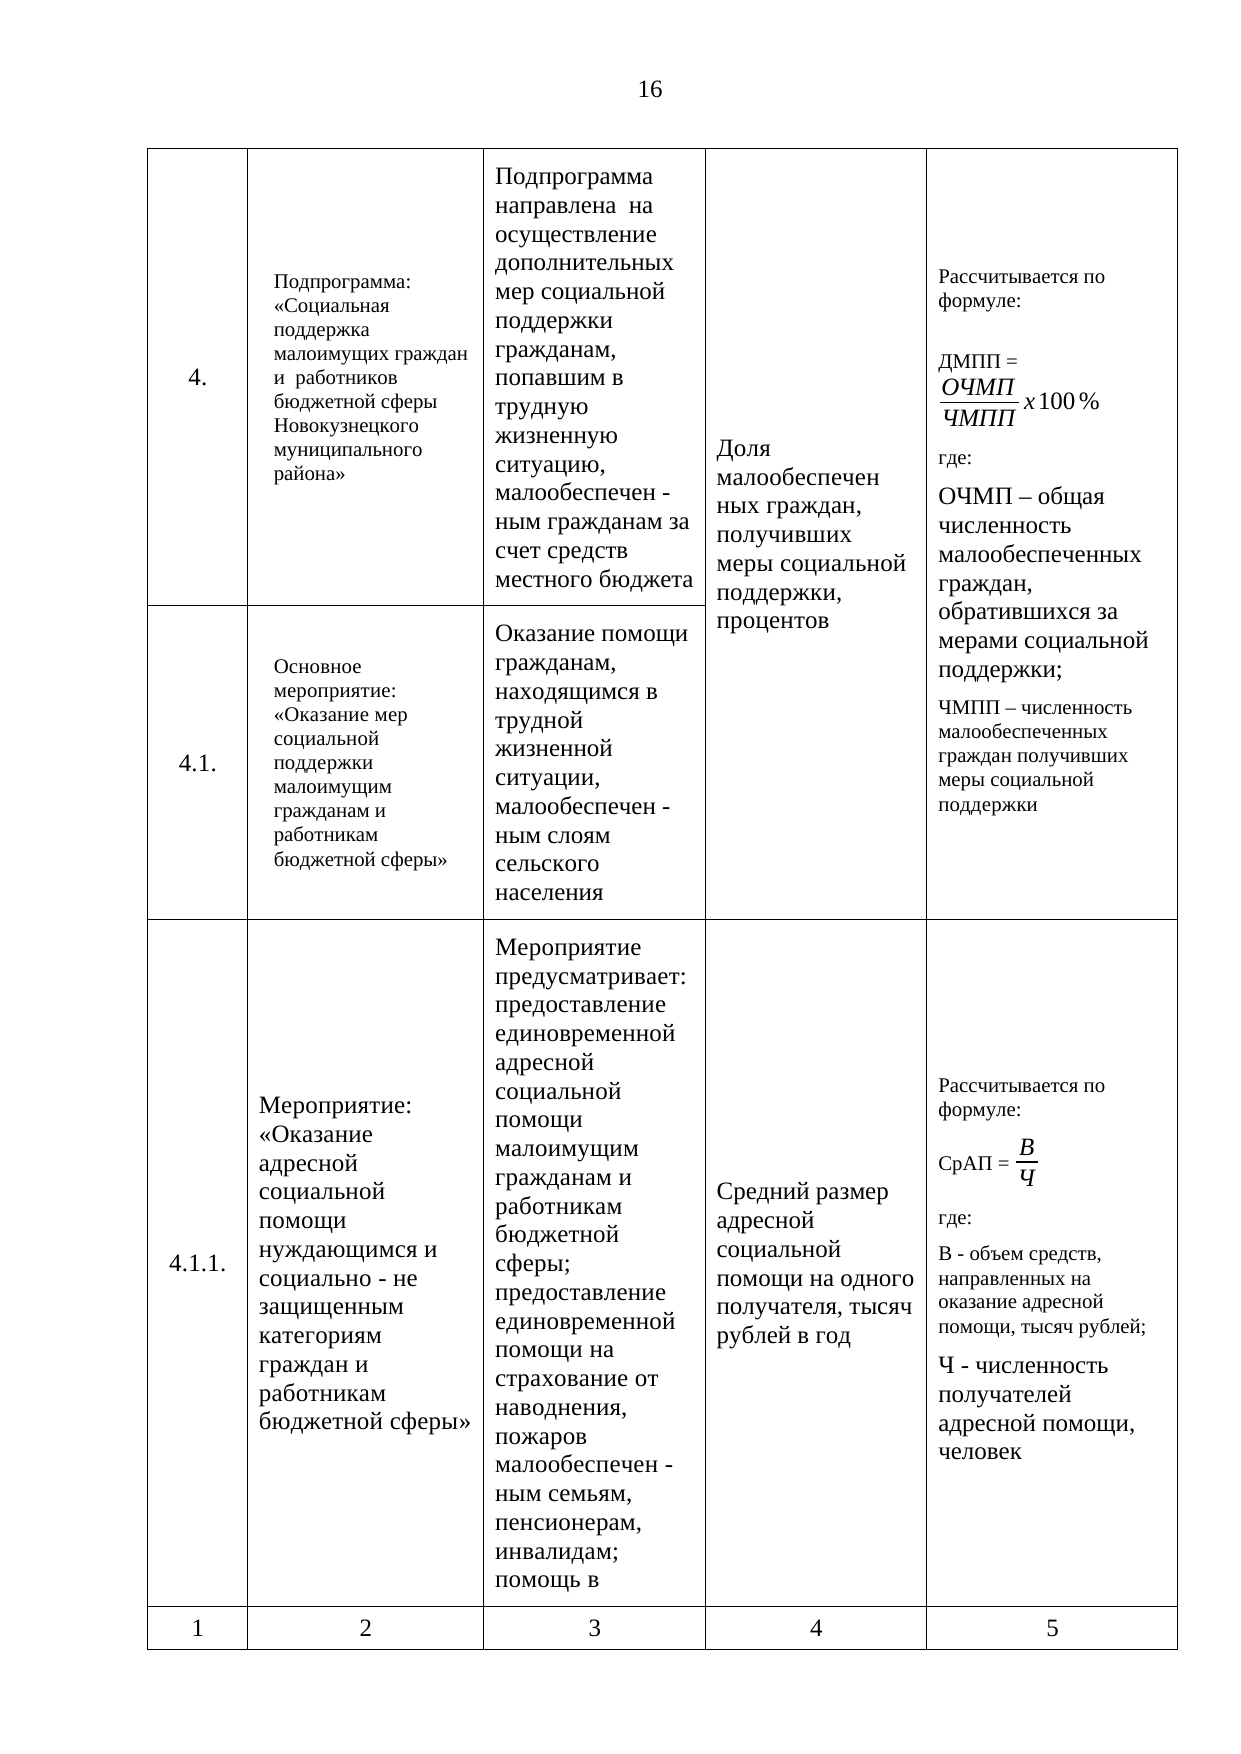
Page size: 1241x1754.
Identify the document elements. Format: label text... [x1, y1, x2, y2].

table_cell 4 [706, 1607, 926, 1649]
table_cell 2 [248, 1607, 483, 1649]
table_cell Основное мероприятие: «Оказание мер социальной поддержки малоимущим гражданам и работникам бюджетной сферы» [248, 606, 483, 918]
table_cell 5 [927, 1607, 1177, 1649]
table_cell 4.1.1. [148, 920, 247, 1606]
table_cell Доля малообеспечен ных граждан, получивших меры социальной поддержки, процентов [706, 149, 926, 918]
table_cell Средний размер адресной социальной помощи на одного получателя, тысяч рублей в год [706, 920, 926, 1606]
table_cell Мероприятие предусматривает: предоставление единовременной адресной социальной помощи малоимущим гражданам и работникам бюджетной сферы; предоставление единовременной помощи на страхование от наводнения, пожаров малообеспечен - ным семьям, пенсионерам, инвалидам; помощь в [484, 920, 705, 1606]
table_cell Подпрограмма направлена на осуществление дополнительных мер социальной поддержки гражданам, попавшим в трудную жизненную ситуацию, малообеспечен -ным гражданам за счет средств местного бюджета [484, 149, 705, 605]
table_cell 4. [148, 149, 247, 605]
table_cell 1 [148, 1607, 247, 1649]
table_cell Рассчитывается по формуле: СрАП = где: В - объем средств, направленных на оказание адресной помощи, тысяч рублей; Ч - численность получателей адресной помощи, человек [927, 920, 1177, 1606]
table_cell Оказание помощи гражданам, находящимся в трудной жизненной ситуации, малообеспечен -ным слоям сельского населения [484, 606, 705, 918]
table_cell Рассчитывается по формуле: ДМПП = где: ОЧМП – общая численность малообеспеченных граждан, обратившихся за мерами социальной поддержки; ЧМПП – численность малообеспеченных граждан получивших меры социальной поддержки [927, 149, 1177, 918]
table_cell 4.1. [148, 606, 247, 918]
table_cell Мероприятие: «Оказание адресной социальной помощи нуждающимся и социально - не защищенным категориям граждан и работникам бюджетной сферы» [248, 920, 483, 1606]
table_cell 3 [484, 1607, 705, 1649]
table_cell Подпрограмма: «Социальная поддержка малоимущих граждан и работников бюджетной сферы Новокузнецкого муниципального района» [248, 149, 483, 605]
